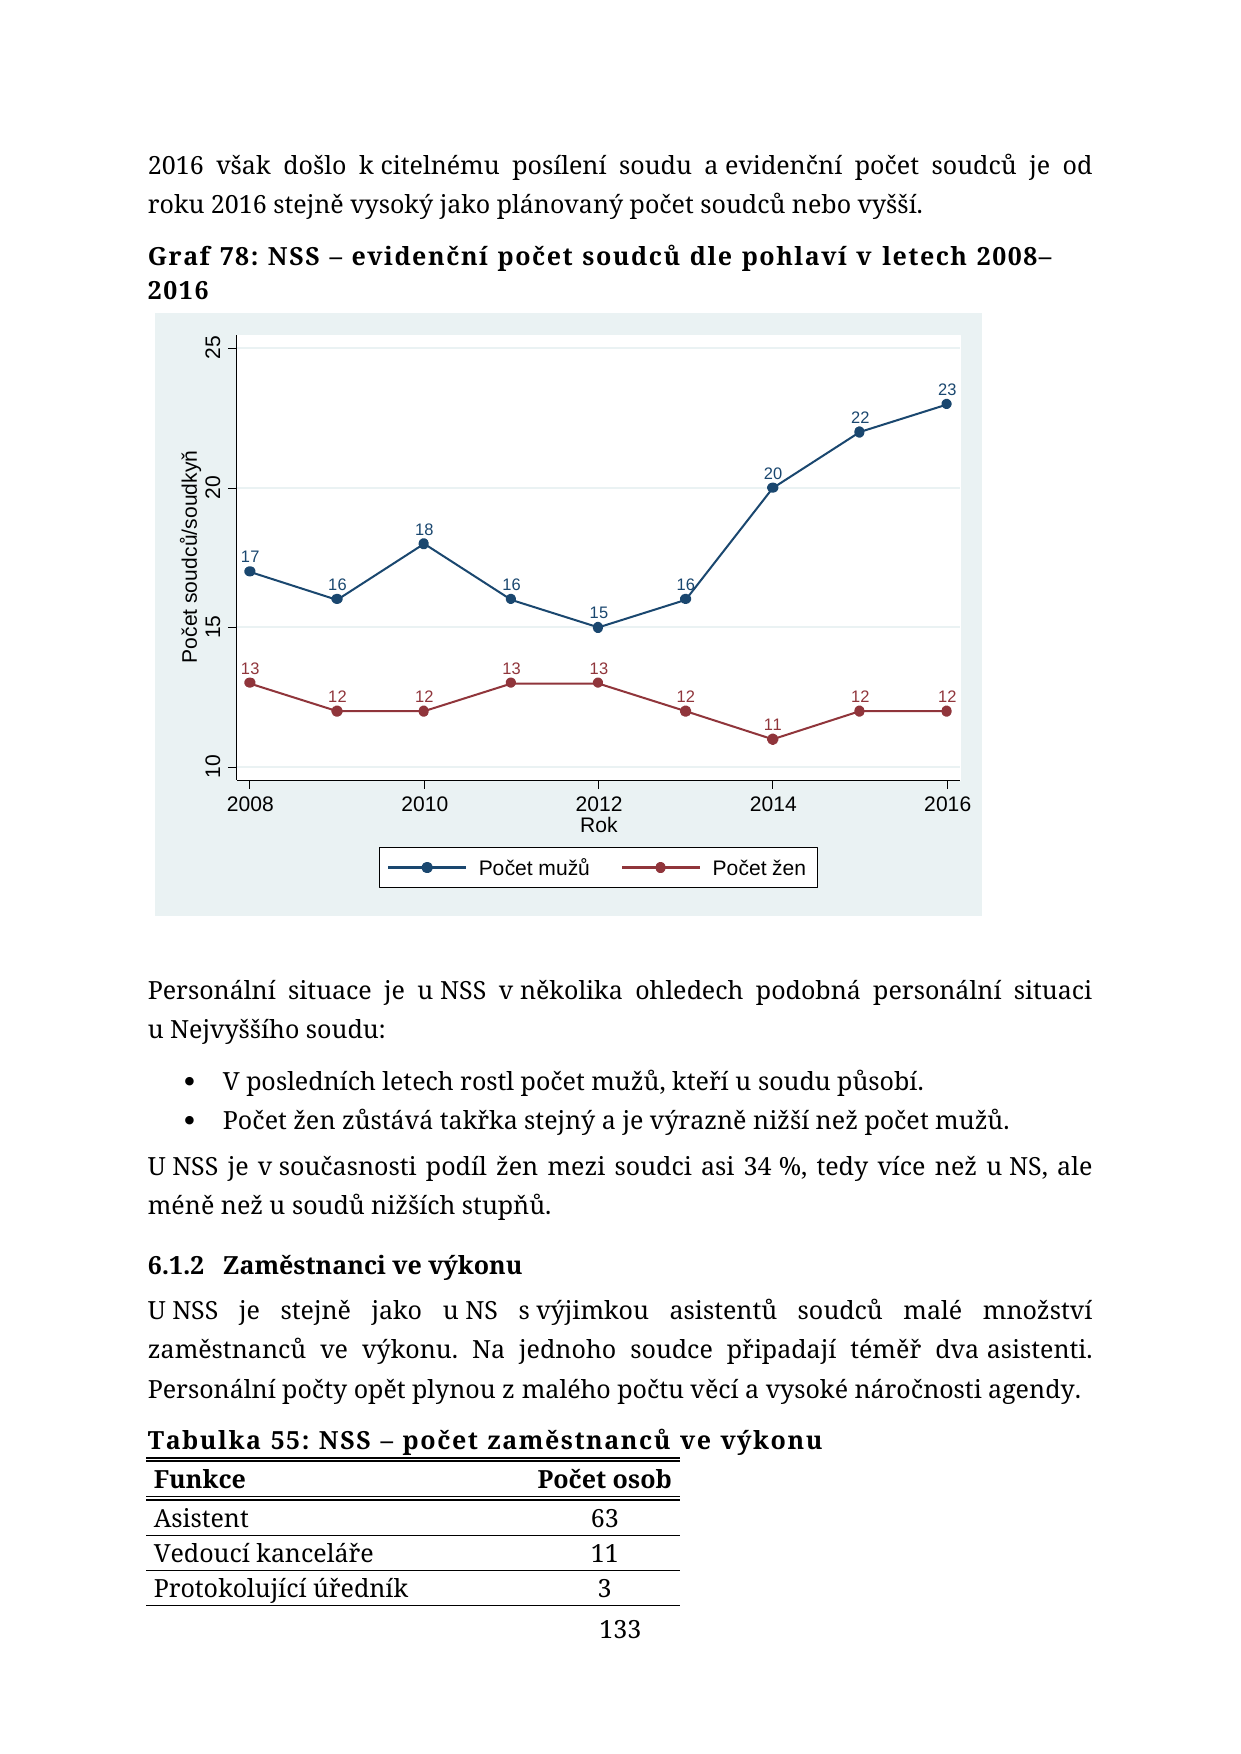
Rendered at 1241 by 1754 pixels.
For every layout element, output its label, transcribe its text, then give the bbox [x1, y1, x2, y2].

list Počet žen zůstává takřka stejný a je výrazně nižší než počet mužů. [185, 1103, 1092, 1137]
subtitle Zaměstnanci ve výkonu [148, 1248, 1092, 1282]
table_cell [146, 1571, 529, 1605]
list V posledních letech rostl počet mužů, kteří u soudu působí. [185, 1064, 1092, 1098]
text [148, 148, 1092, 221]
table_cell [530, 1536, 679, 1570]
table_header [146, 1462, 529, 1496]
text U NSS je v současnosti podíl žen mezi soudci asi 34 %, tedy více než u NS, ale méně než u soudů nižších stupňů. [148, 1148, 1092, 1222]
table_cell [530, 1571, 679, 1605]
text Personální situace je u NSS v několika ohledech podobná personální situaci u Nejvyššího soudu: [148, 973, 1092, 1046]
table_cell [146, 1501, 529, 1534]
text U NSS je stejně jako u NS s výjimkou asistentů soudců malé množství zaměstnanců ve výkonu. Na jednoho soudce připadají téměř dva asistenti. Personální počty opět plynou z malého počtu věcí a vysoké náročnosti agendy. [148, 1293, 1092, 1405]
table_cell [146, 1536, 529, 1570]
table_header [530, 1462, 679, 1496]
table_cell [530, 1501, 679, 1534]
